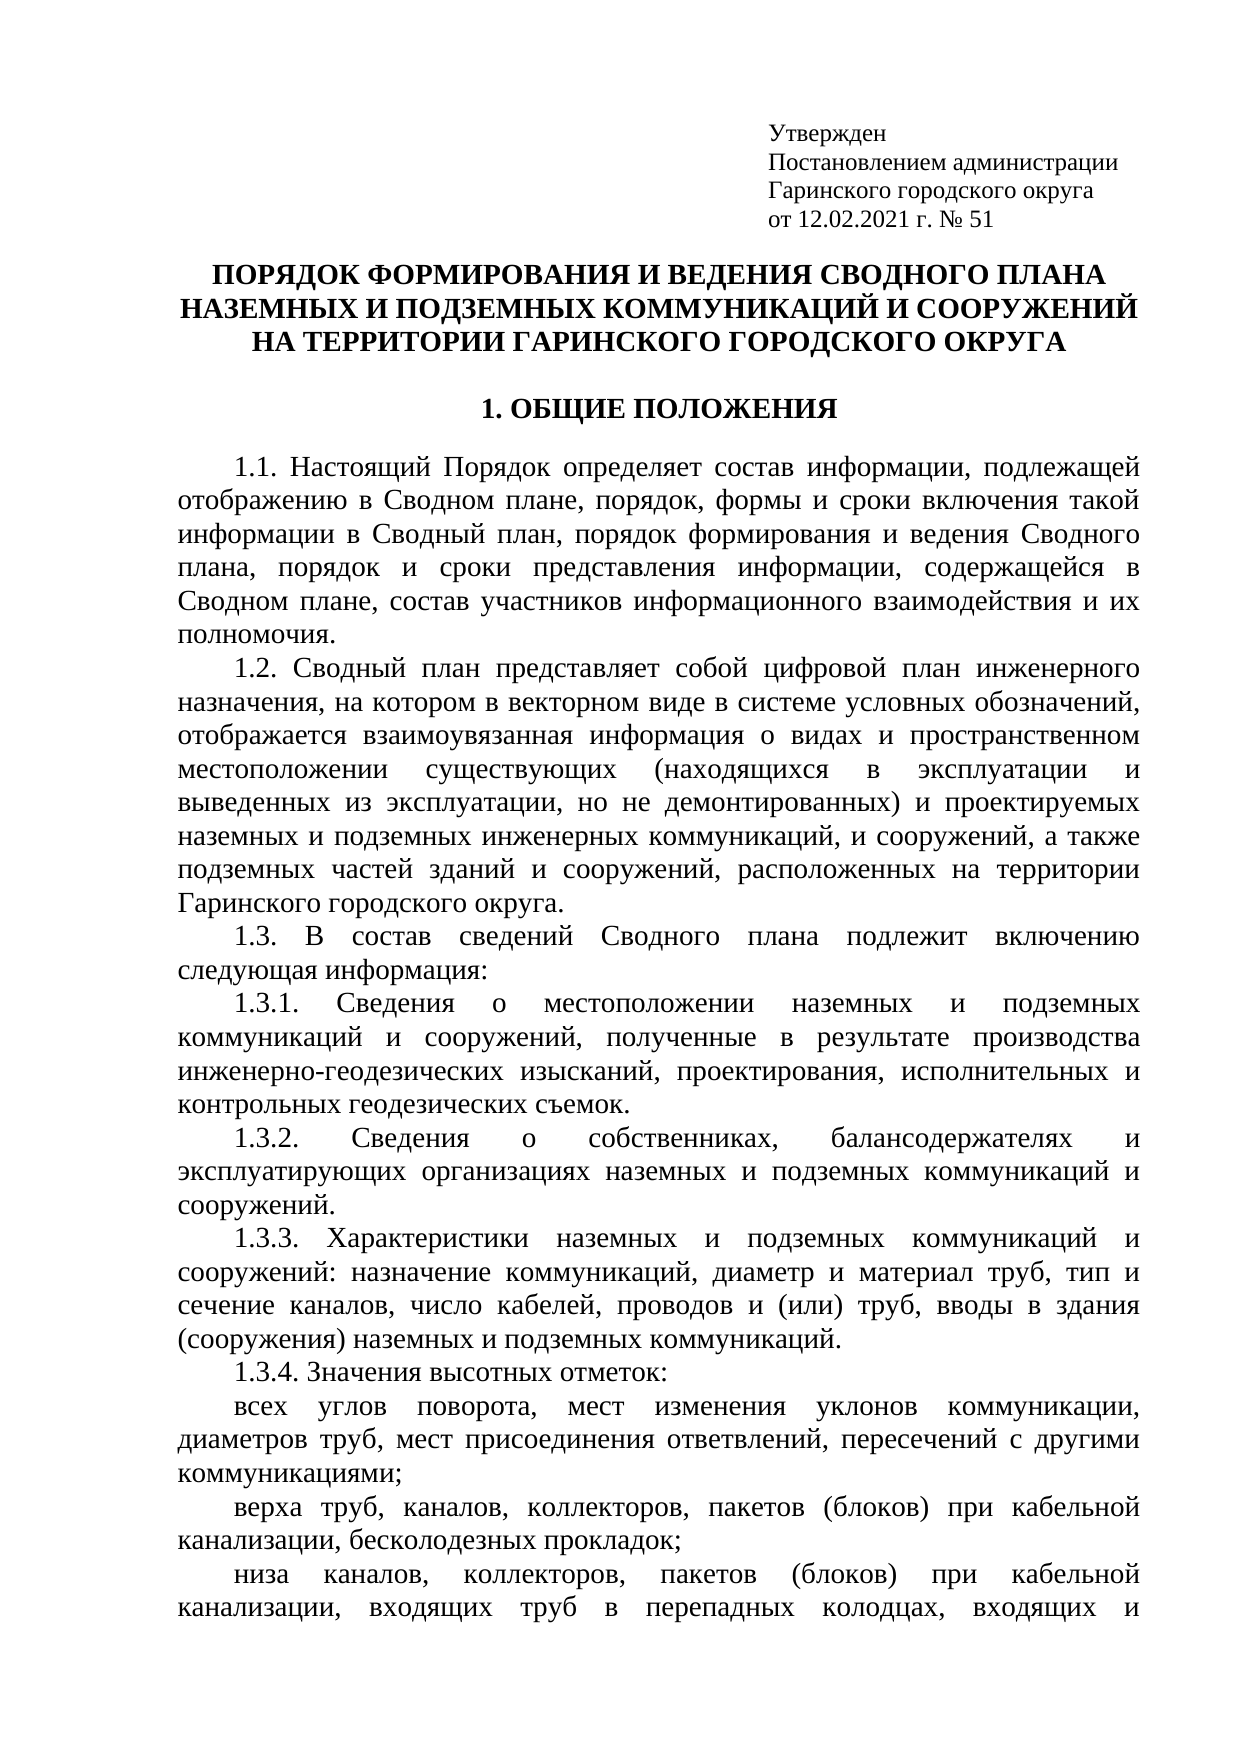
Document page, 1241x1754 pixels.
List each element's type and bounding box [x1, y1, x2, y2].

table_cell [166, 118, 1152, 1623]
